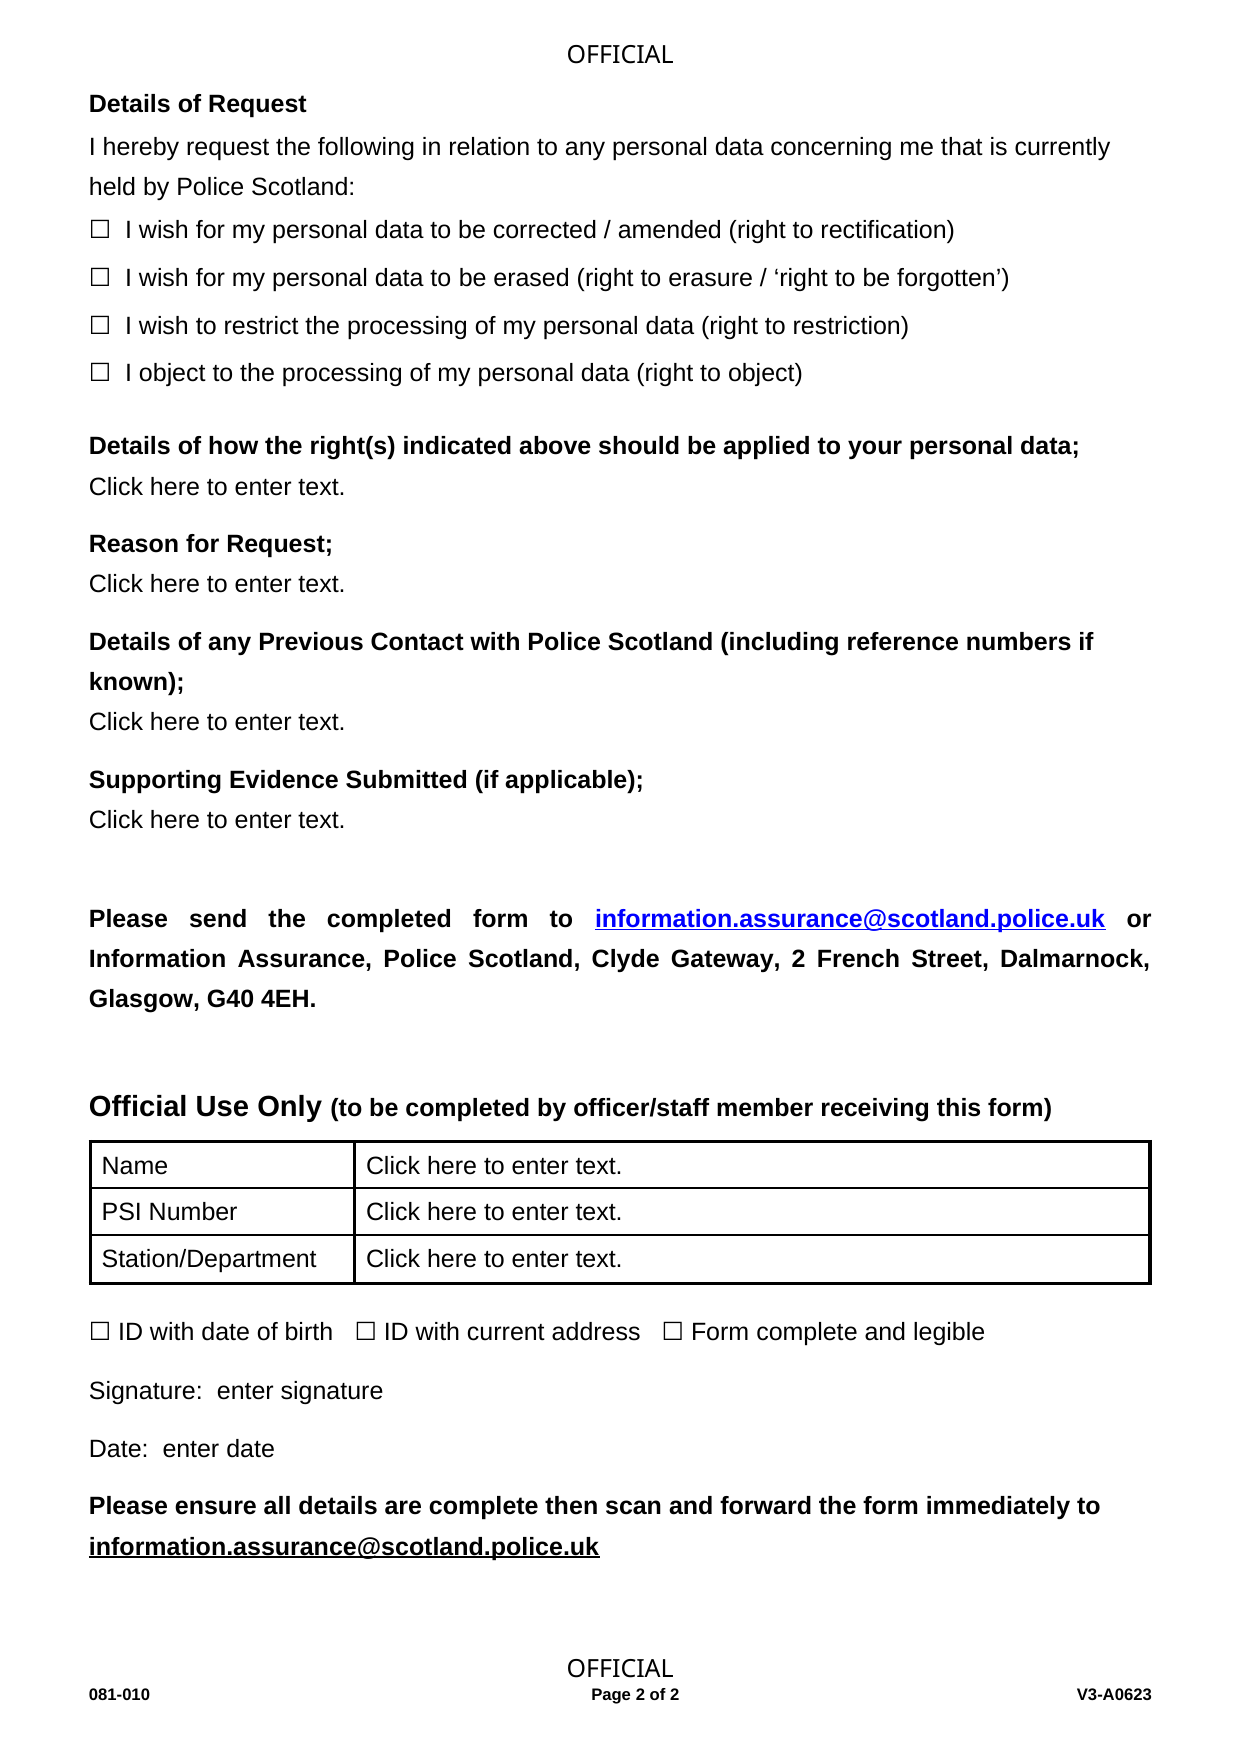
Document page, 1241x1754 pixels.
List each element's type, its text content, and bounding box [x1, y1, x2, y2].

text Reason for Request; [89, 529, 1152, 558]
text I wish to restrict the processing of my personal data (right to restriction) [89, 307, 1152, 341]
text ID with date of birth ID with current address Form complete and legible [89, 1313, 1152, 1348]
text I wish for my personal data to be corrected / amended (right to rectification) [89, 212, 1152, 246]
table_cell Station/Department [92, 1236, 353, 1282]
text Date: [89, 1434, 1152, 1463]
table_cell PSI Number [92, 1189, 353, 1234]
text Please send the completed form to information.assurance@scotland.police.uk or Information Assurance, Police Scotland, Clyde Gateway, 2 French Street, Dalmarnock, Glasgow, G40 4EH. [89, 904, 1152, 1013]
text Details of any Previous Contact with Police Scotland (including reference numbers if known); [89, 627, 1152, 696]
text Details of how the right(s) indicated above should be applied to your personal data; [89, 431, 1152, 460]
text I hereby request the following in relation to any personal data concerning me that is currently held by Police Scotland: [89, 132, 1152, 201]
text Please ensure all details are complete then scan and forward the form immediately to information.assurance@scotland.police.uk [89, 1491, 1152, 1560]
text Official Use Only (to be completed by officer/staff member receiving this form) [89, 1089, 1152, 1123]
text Supporting Evidence Submitted (if applicable); [89, 765, 1152, 793]
text Signature: [89, 1376, 1152, 1405]
text I wish for my personal data to be erased (right to erasure / ‘right to be forgotten’) [89, 260, 1152, 294]
text I object to the processing of my personal data (right to object) [89, 355, 1152, 389]
table_header Name [92, 1143, 353, 1187]
text Details of Request [89, 89, 1152, 117]
